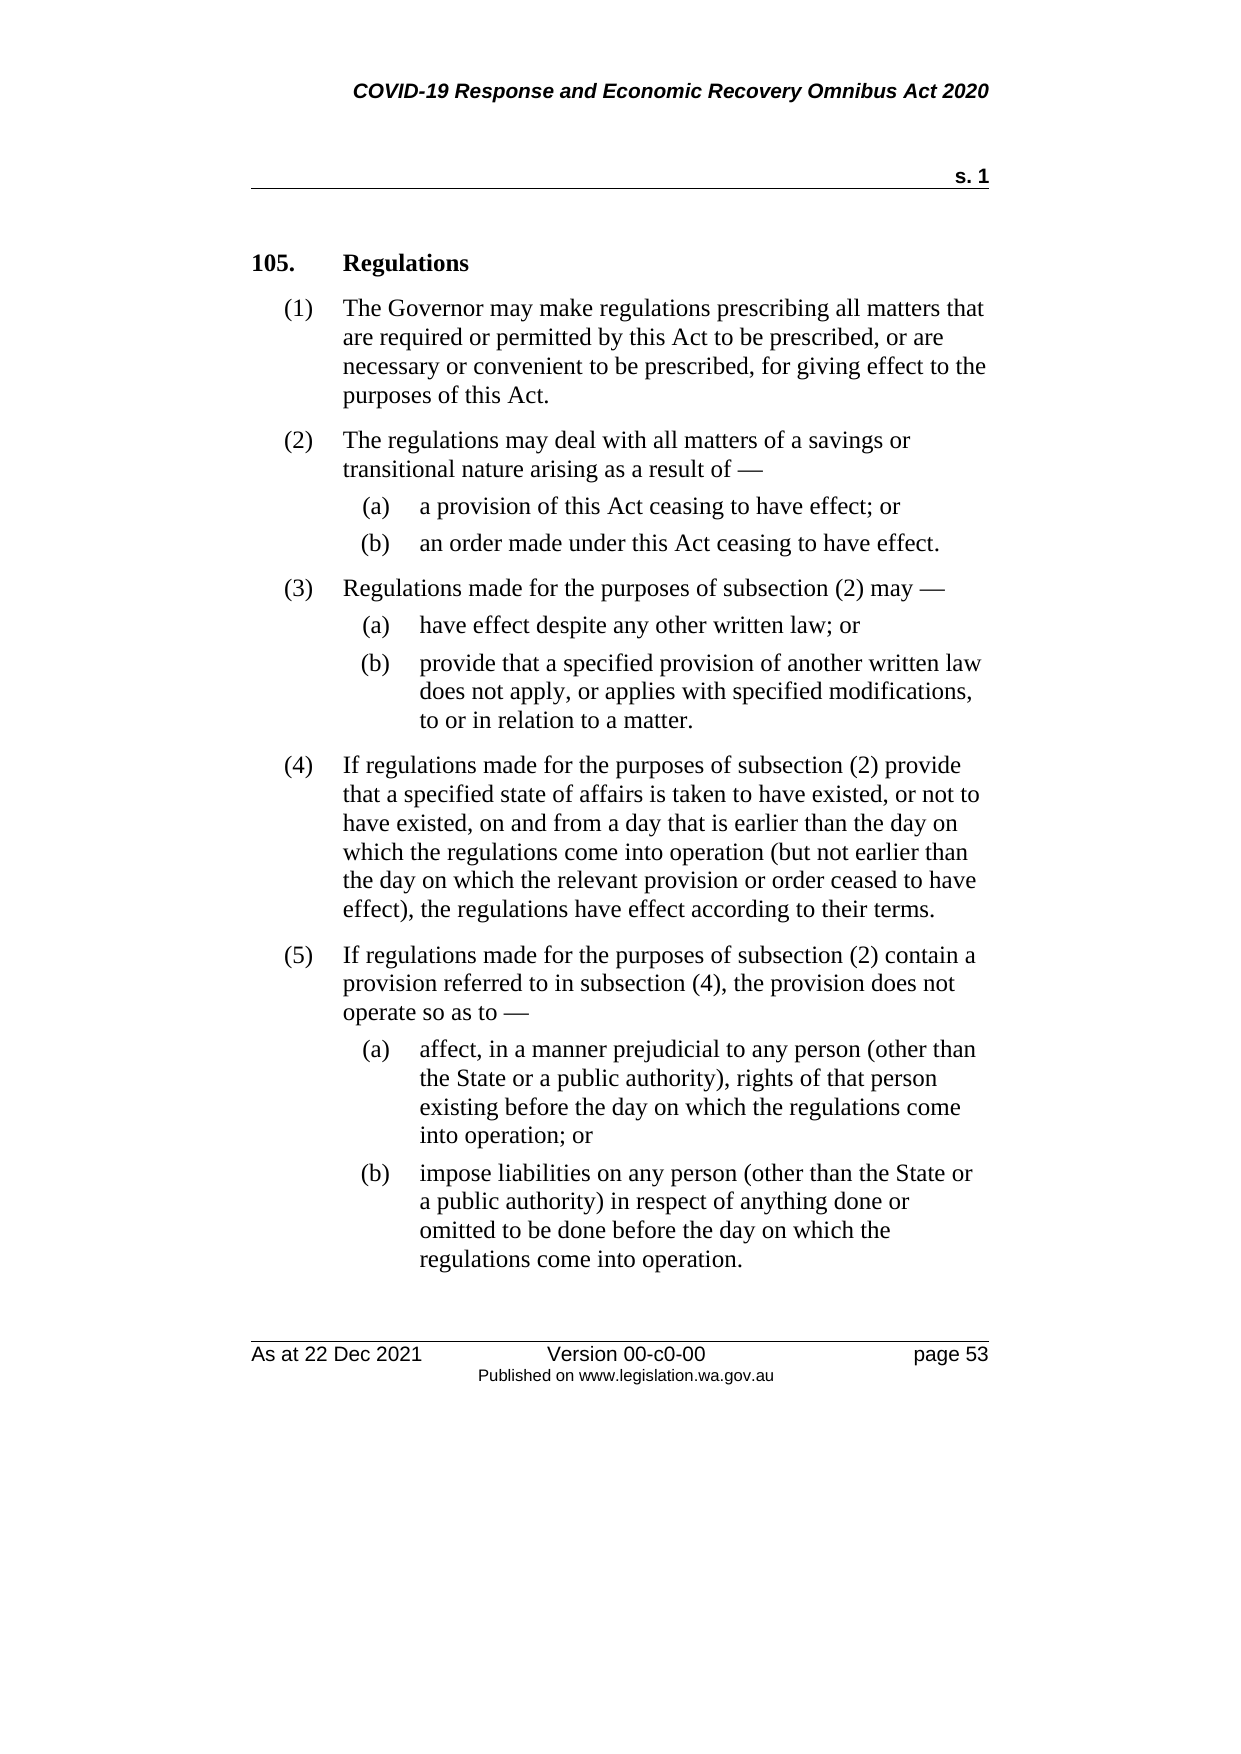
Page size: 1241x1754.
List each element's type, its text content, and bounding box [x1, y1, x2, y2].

text (3) Regulations made for the purposes of subsection (2) may — [251, 573, 989, 602]
text (2) The regulations may deal with all matters of a savings or transitional nature arising as a result of — [251, 425, 989, 483]
text (a) have effect despite any other written law; or [251, 611, 989, 639]
text (b) an order made under this Act ceasing to have effect. [251, 528, 989, 557]
subtitle 105. Regulations [251, 248, 989, 277]
text (4) If regulations made for the purposes of subsection (2) provide that a specified state of affairs is taken to have existed, or not to have existed, on and from a day that is earlier than the day on which the regulations come into operation (but not earlier than the day on which the relevant provision or order ceased to have effect), the regulations have effect according to their terms. [251, 751, 989, 923]
text (5) If regulations made for the purposes of subsection (2) contain a provision referred to in subsection (4), the provision does not operate so as to — [251, 940, 989, 1026]
text (b) provide that a specified provision of another written law does not apply, or applies with specified modifications, to or in relation to a matter. [251, 648, 989, 734]
text (a) affect, in a manner prejudicial to any person (other than the State or a public authority), rights of that person existing before the day on which the regulations come into operation; or [251, 1034, 989, 1149]
text (a) a provision of this Act ceasing to have effect; or [251, 491, 989, 520]
text (1) The Governor may make regulations prescribing all matters that are required or permitted by this Act to be prescribed, or are necessary or convenient to be prescribed, for giving effect to the purposes of this Act. [251, 293, 989, 408]
text (b) impose liabilities on any person (other than the State or a public authority) in respect of anything done or omitted to be done before the day on which the regulations come into operation. [251, 1158, 989, 1273]
